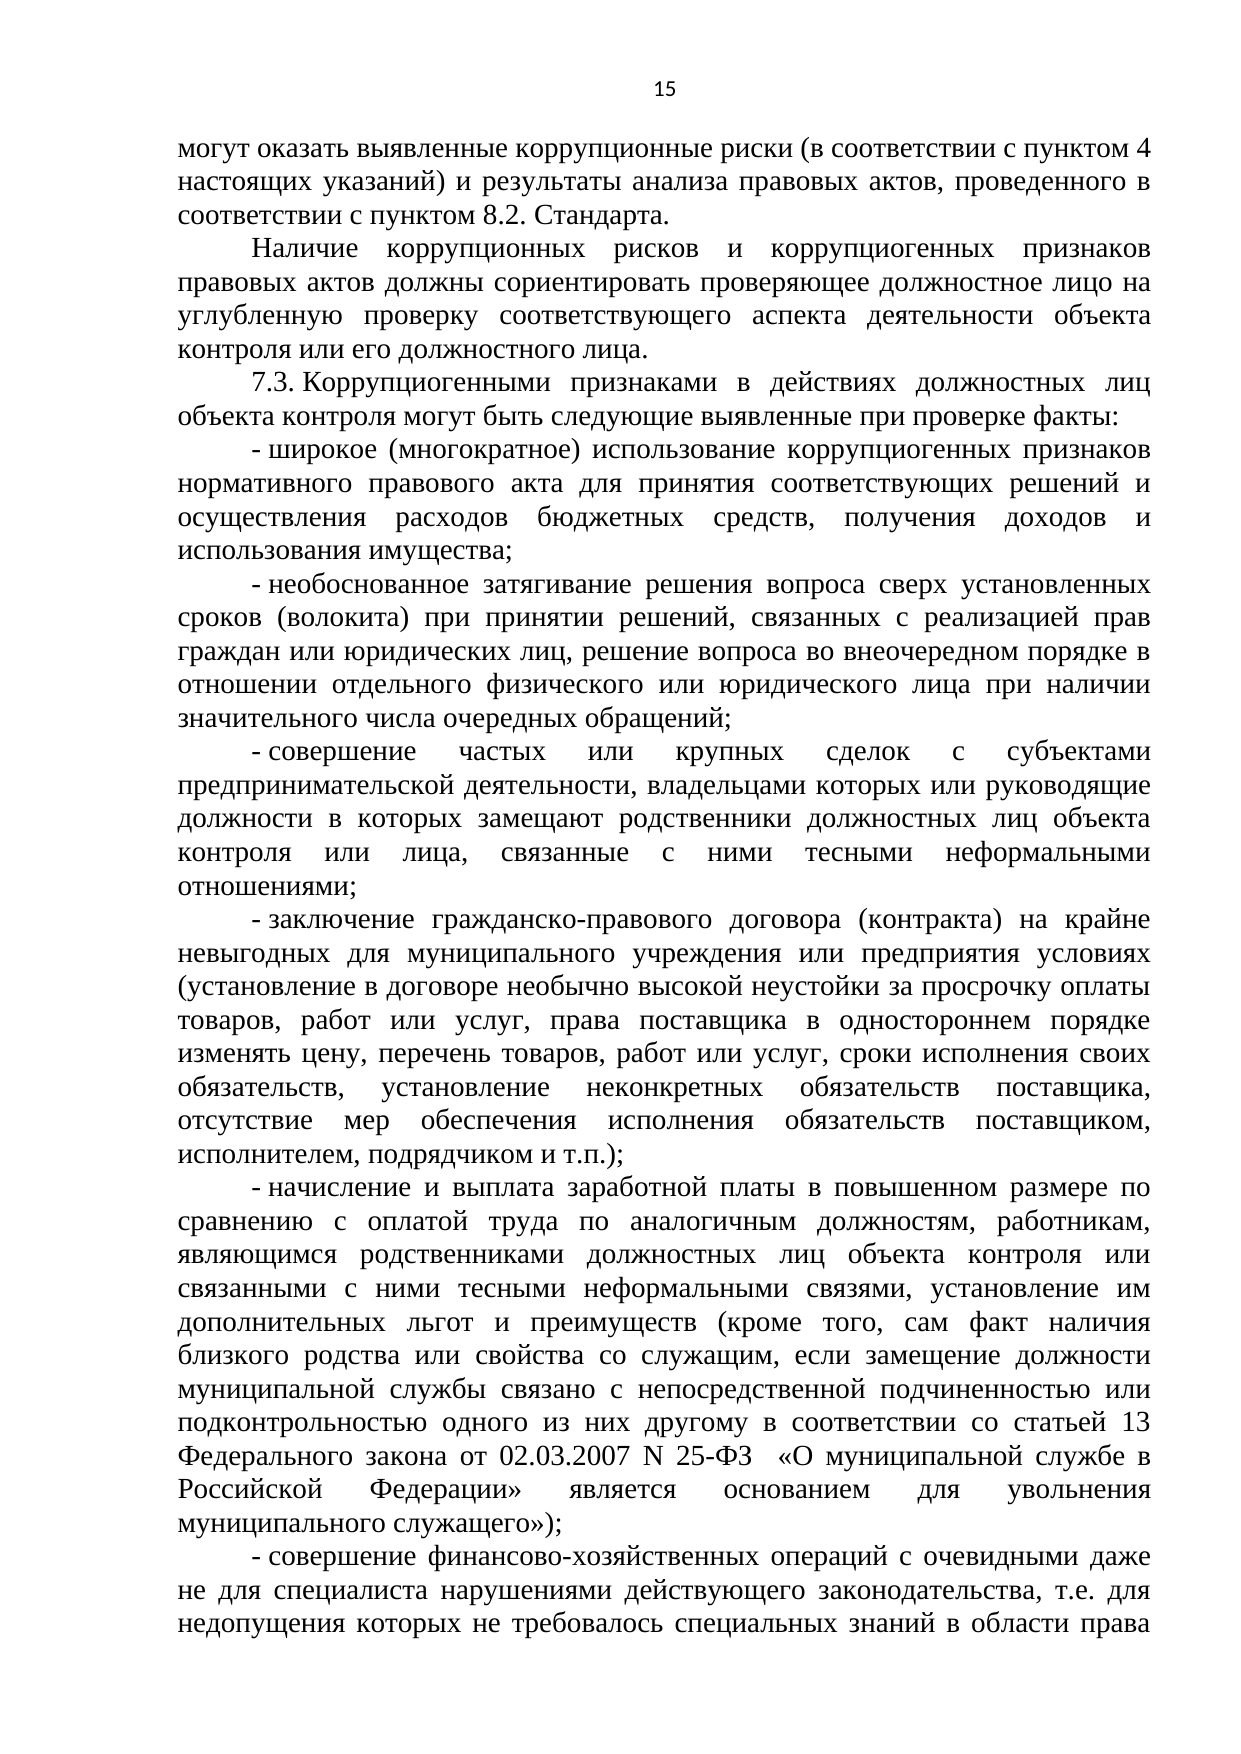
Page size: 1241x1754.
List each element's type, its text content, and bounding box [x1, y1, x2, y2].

text 7.3. Коррупциогенными признаками в действиях должностных лиц объекта контроля могут быть следующие выявленные при проверке факты: [177, 364, 1152, 432]
text Наличие коррупционных рисков и коррупциогенных признаков правовых актов должны сориентировать проверяющее должностное лицо на углубленную проверку соответствующего аспекта деятельности объекта контроля или его должностного лица. [177, 230, 1152, 364]
text - широкое (многократное) использование коррупциогенных признаков нормативного правового акта для принятия соответствующих решений и осуществления расходов бюджетных средств, получения доходов и использования имущества; [177, 432, 1152, 566]
text - совершение частых или крупных сделок с субъектами предпринимательской деятельности, владельцами которых или руководящие должности в которых замещают родственники должностных лиц объекта контроля или лица, связанные с ними тесными неформальными отношениями; [177, 733, 1152, 901]
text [177, 1538, 1152, 1639]
text - заключение гражданско-правового договора (контракта) на крайне невыгодных для муниципального учреждения или предприятия условиях (установление в договоре необычно высокой неустойки за просрочку оплаты товаров, работ или услуг, права поставщика в одностороннем порядке изменять цену, перечень товаров, работ или услуг, сроки исполнения своих обязательств, установление неконкретных обязательств поставщика, отсутствие мер обеспечения исполнения обязательств поставщиком, исполнителем, подрядчиком и т.п.); [177, 901, 1152, 1169]
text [177, 130, 1152, 230]
text - необоснованное затягивание решения вопроса сверх установленных сроков (волокита) при принятии решений, связанных с реализацией прав граждан или юридических лиц, решение вопроса во внеочередном порядке в отношении отдельного физического или юридического лица при наличии значительного числа очередных обращений; [177, 566, 1152, 733]
text - начисление и выплата заработной платы в повышенном размере по сравнению с оплатой труда по аналогичным должностям, работникам, являющимся родственниками должностных лиц объекта контроля или связанными с ними тесными неформальными связями, установление им дополнительных льгот и преимуществ (кроме того, сам факт наличия близкого родства или свойства со служащим, если замещение должности муниципальной службы связано с непосредственной подчиненностью или подконтрольностью одного из них другому в соответствии со статьей 13 Федерального закона от 02.03.2007 N 25-ФЗ «О муниципальной службе в Российской Федерации» является основанием для увольнения муниципального служащего»); [177, 1169, 1152, 1538]
